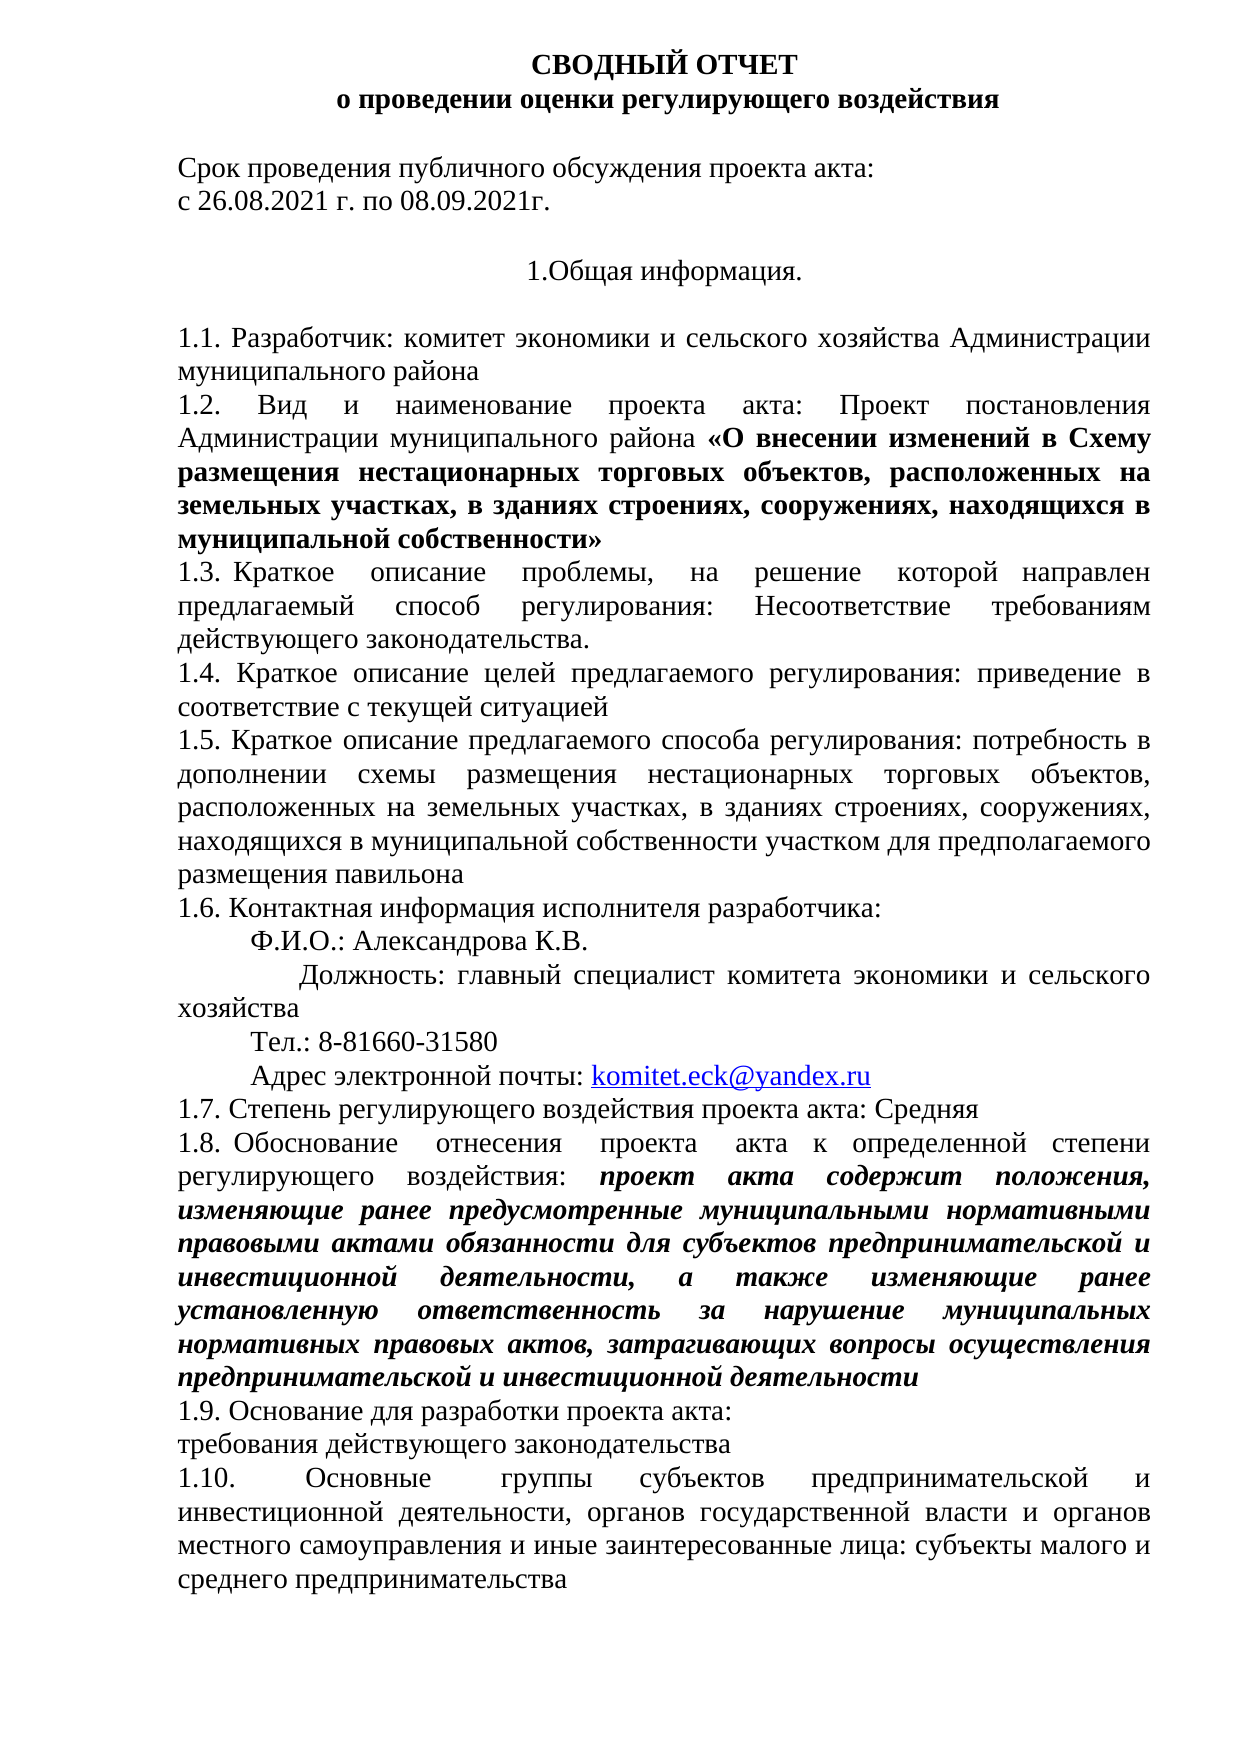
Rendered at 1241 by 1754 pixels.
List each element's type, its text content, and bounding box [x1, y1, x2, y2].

text требования действующего законодательства [177, 1427, 1152, 1460]
text с 26.08.2021 г. по 08.09.2021г. [177, 183, 1152, 217]
text 1.2. Вид и наименование проекта акта: Проект постановления Администрации муниципального района «О внесении изменений в Схему размещения нестационарных торговых объектов, расположенных на земельных участках, в зданиях строениях, сооружениях, находящихся в муниципальной собственности» [177, 387, 1152, 554]
text Адрес электронной почты: komitet.eck@yandex.ru [177, 1058, 1152, 1091]
text 1.10. Основные группы субъектов предпринимательской и инвестиционной деятельности, органов государственной власти и органов местного самоуправления и иные заинтересованные лица: субъекты малого и среднего предпринимательства [177, 1460, 1152, 1594]
text Тел.: 8-81660-31580 [177, 1024, 1152, 1058]
text о проведении оценки регулирующего воздействия [177, 81, 1152, 114]
text 1.Общая информация. [177, 253, 1152, 286]
text 1.9. Основание для разработки проекта акта: [177, 1393, 1152, 1427]
text Срок проведения публичного обсуждения проекта акта: [177, 150, 1152, 183]
text Ф.И.О.: Александрова К.В. [177, 923, 1152, 957]
text 1.1. Разработчик: комитет экономики и сельского хозяйства Администрации муниципального района [177, 320, 1152, 387]
text СВОДНЫЙ ОТЧЕТ [177, 47, 1152, 81]
text 1.6. Контактная информация исполнителя разработчика: [177, 890, 1152, 923]
text 1.7. Степень регулирующего воздействия проекта акта: Средняя [177, 1091, 1152, 1125]
text 1.5. Краткое описание предлагаемого способа регулирования: потребность в дополнении схемы размещения нестационарных торговых объектов, расположенных на земельных участках, в зданиях строениях, сооружениях, находящихся в муниципальной собственности участком для предполагаемого размещения павильона [177, 722, 1152, 890]
text 1.8. Обоснование отнесения проекта акта к определенной степени регулирующего воздействия: проект акта содержит положения, изменяющие ранее предусмотренные муниципальными нормативными правовыми актами обязанности для субъектов предпринимательской и инвестиционной деятельности, а также изменяющие ранее установленную ответственность за нарушение муниципальных нормативных правовых актов, затрагивающих вопросы осуществления предпринимательской ‎и инвестиционной деятельности [177, 1125, 1152, 1393]
text 1.3. Краткое описание проблемы, на решение которой направлен предлагаемый способ регулирования: Несоответствие требованиям действующего законодательства. [177, 554, 1152, 655]
text 1.4. Краткое описание целей предлагаемого регулирования: приведение в соответствие с текущей ситуацией [177, 655, 1152, 722]
text Должность: главный специалист комитета экономики и сельского хозяйства [177, 957, 1152, 1024]
